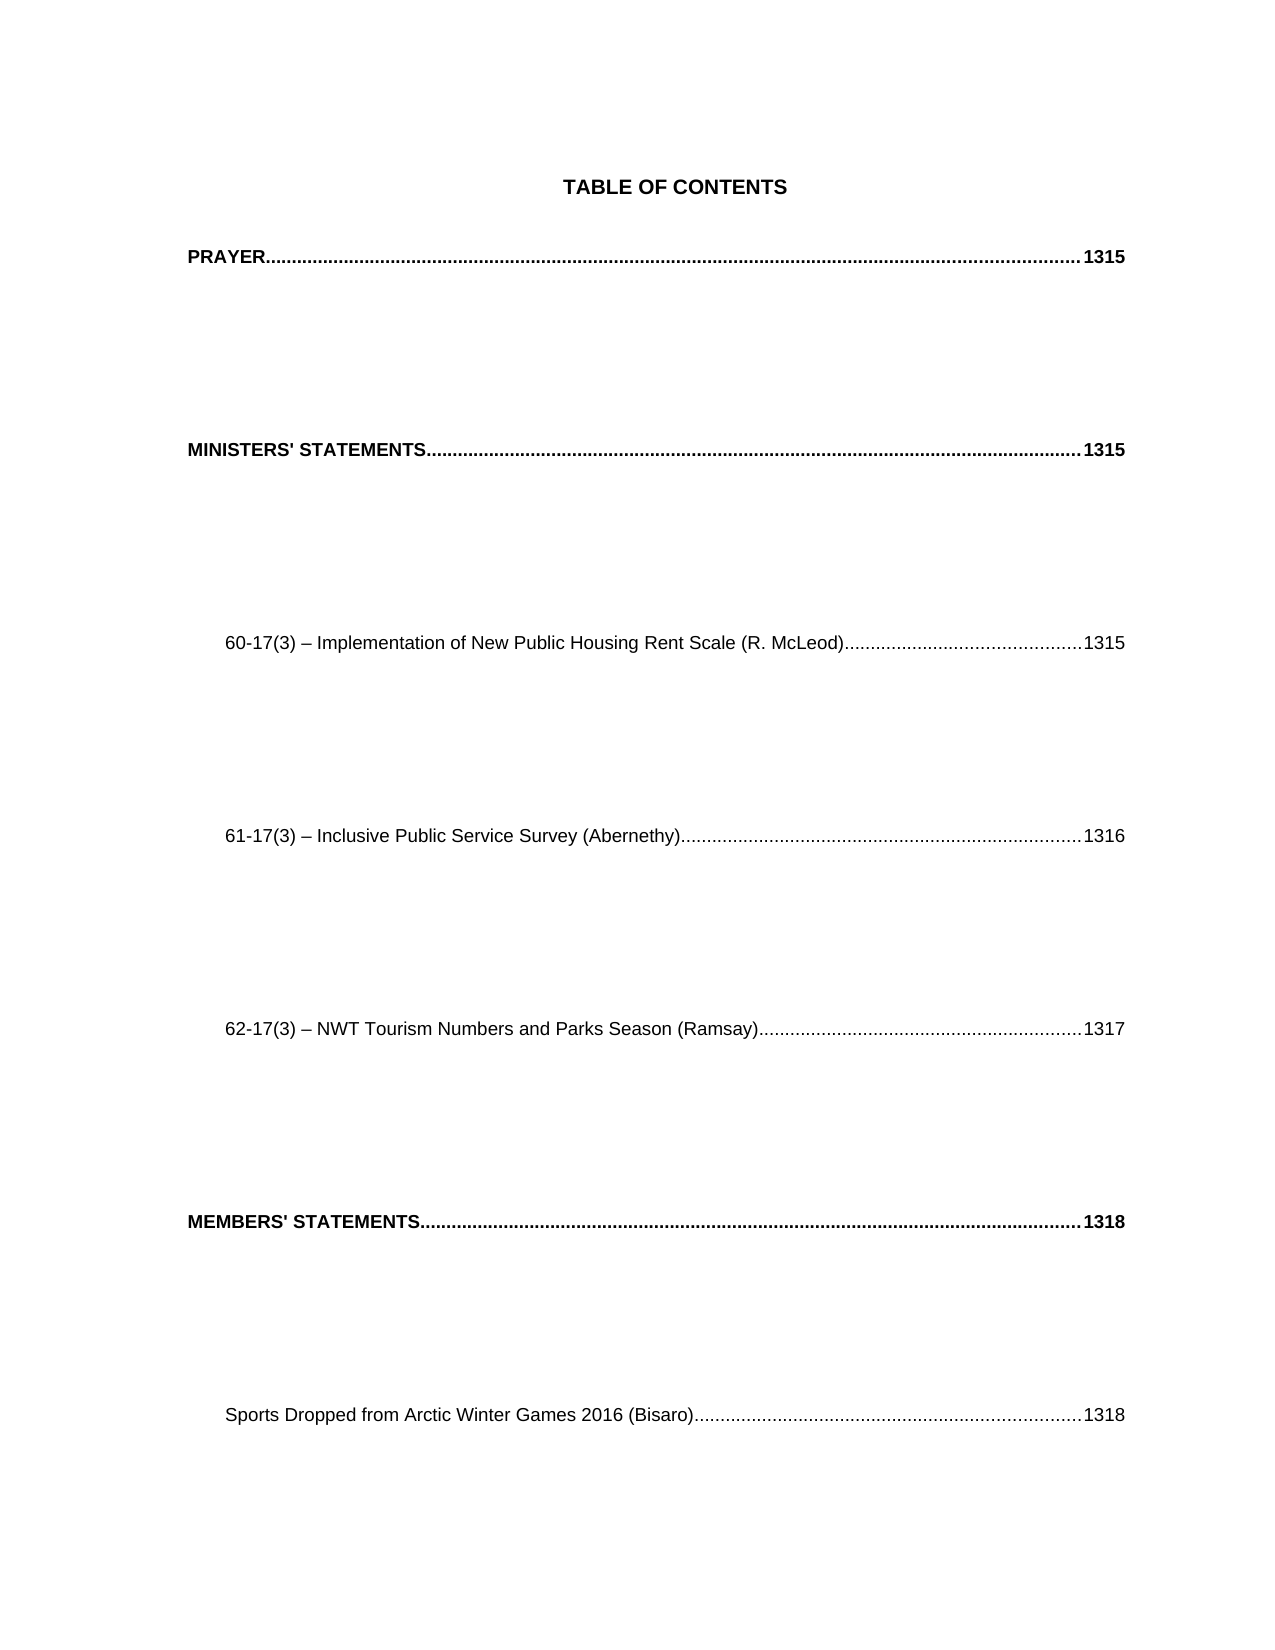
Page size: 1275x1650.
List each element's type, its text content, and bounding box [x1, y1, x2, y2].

text MINISTERS' STATEMENTS 1315 [187, 439, 1162, 460]
text Sports Dropped from Arctic Winter Games 2016 (Bisaro) 1318 [187, 1404, 1162, 1426]
text PRAYER 1315 [187, 246, 1162, 267]
text 60-17(3) – Implementation of New Public Housing Rent Scale (R. McLeod) 1315 [187, 632, 1162, 653]
text MEMBERS' STATEMENTS 1318 [187, 1211, 1162, 1233]
text 61-17(3) – Inclusive Public Service Survey (Abernethy) 1316 [187, 825, 1162, 846]
text 62-17(3) – NWT Tourism Numbers and Parks Season (Ramsay) 1317 [187, 1018, 1162, 1039]
subtitle TABLE OF CONTENTS [187, 175, 1162, 199]
